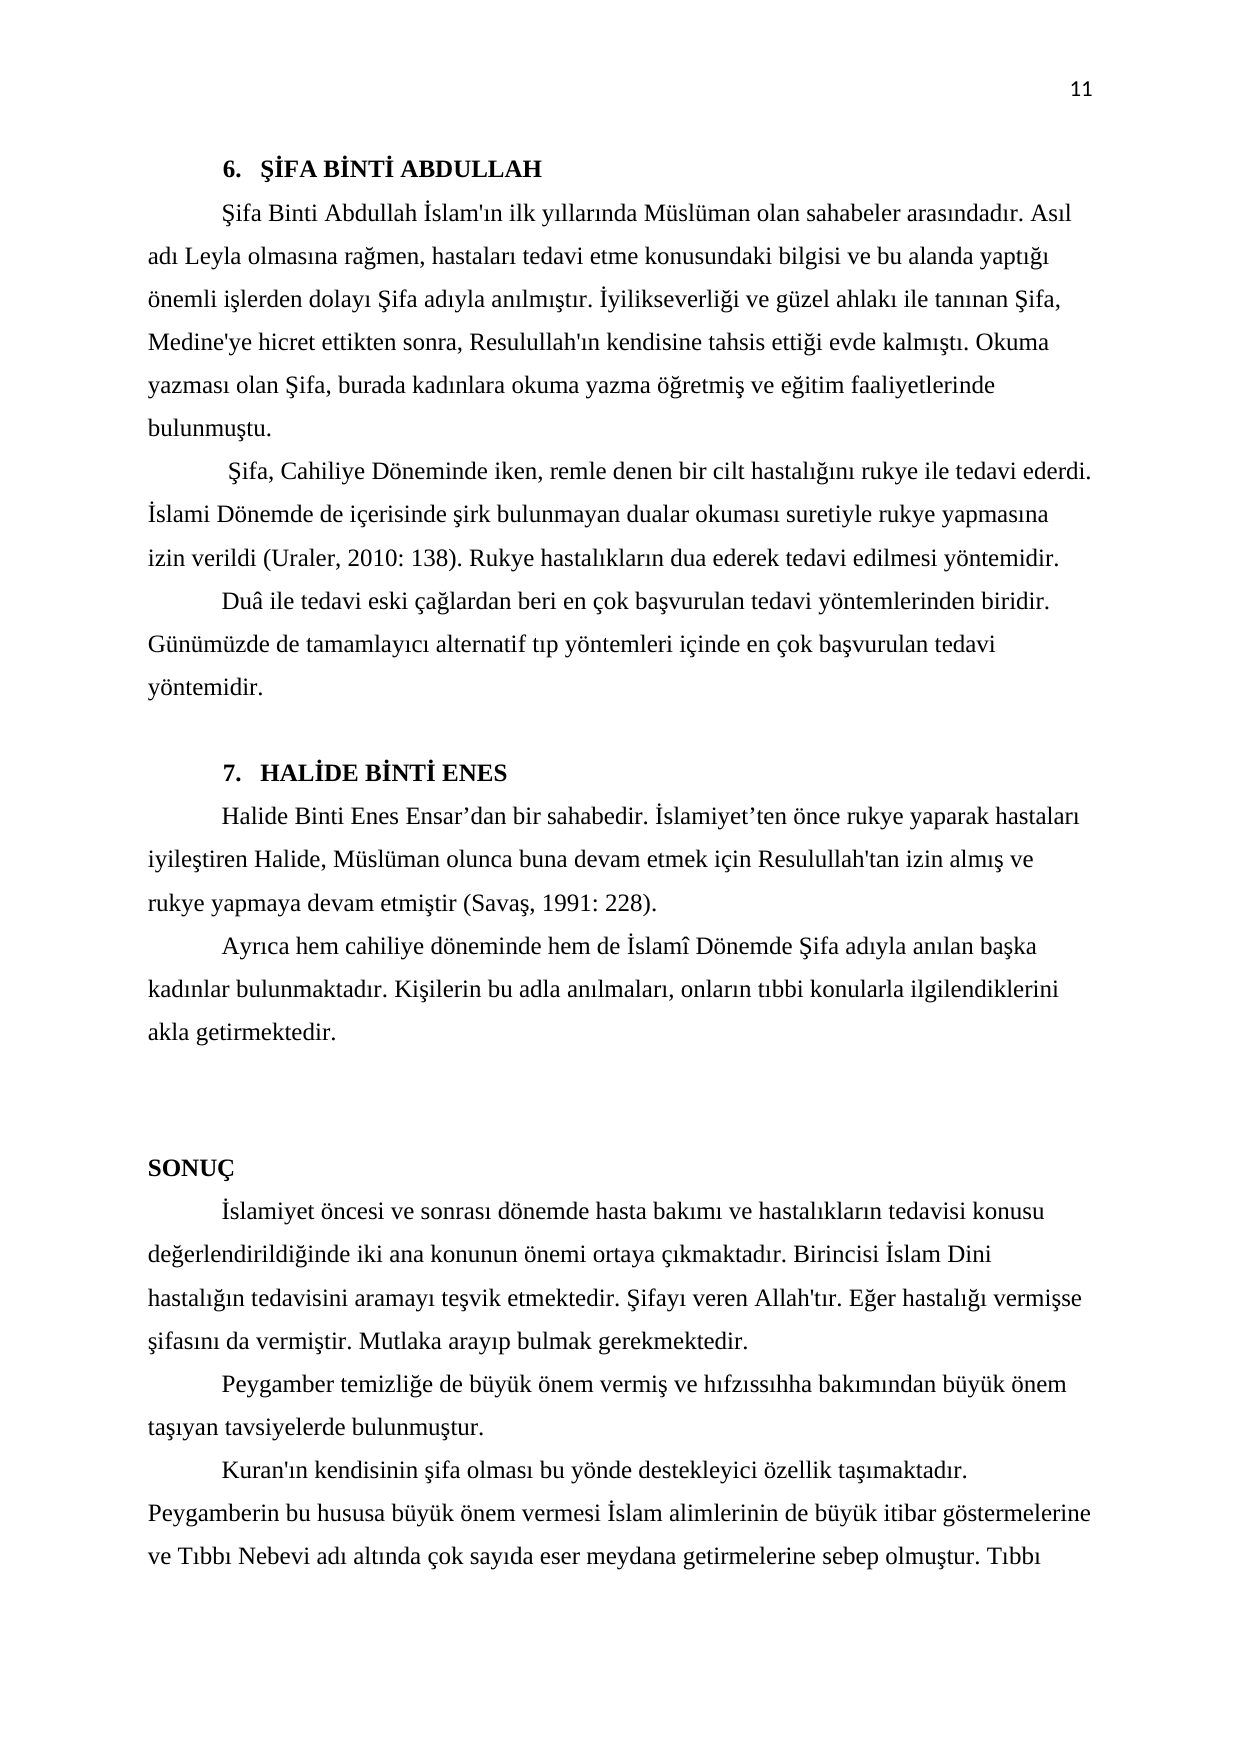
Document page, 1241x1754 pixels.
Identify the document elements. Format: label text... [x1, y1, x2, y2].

text Halide Binti Enes Ensar’dan bir sahabedir. İslamiyet’ten önce rukye yaparak hastaları iyileştiren Halide, Müslüman olunca buna devam etmek için Resulullah'tan izin almış ve rukye yapmaya devam etmiştir (Savaş, 1991: 228). [148, 801, 1092, 916]
subtitle ŞİFA BİNTİ ABDULLAH [223, 154, 1092, 183]
text İslamiyet öncesi ve sonrası dönemde hasta bakımı ve hastalıkların tedavisi konusu değerlendirildiğinde iki ana konunun önemi ortaya çıkmaktadır. Birincisi İslam Dini hastalığın tedavisini aramayı teşvik etmektedir. Şifayı veren Allah'tır. Eğer hastalığı vermişse şifasını da vermiştir. Mutlaka arayıp bulmak gerekmektedir. [148, 1196, 1092, 1354]
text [148, 1455, 1092, 1570]
text Ayrıca hem cahiliye döneminde hem de İslamî Dönemde Şifa adıyla anılan başka kadınlar bulunmaktadır. Kişilerin bu adla anılmaları, onların tıbbi konularla ilgilendiklerini akla getirmektedir. [148, 931, 1092, 1046]
text Şifa Binti Abdullah İslam'ın ilk yıllarında Müslüman olan sahabeler arasındadır. Asıl adı Leyla olmasına rağmen, hastaları tedavi etme konusundaki bilgisi ve bu alanda yaptığı önemli işlerden dolayı Şifa adıyla anılmıştır. İyilikseverliği ve güzel ahlakı ile tanınan Şifa, Medine'ye hicret ettikten sonra, Resulullah'ın kendisine tahsis ettiği evde kalmıştı. Okuma yazması olan Şifa, burada kadınlara okuma yazma öğretmiş ve eğitim faaliyetlerinde bulunmuştu. [148, 198, 1092, 442]
text Şifa, Cahiliye Döneminde iken, remle denen bir cilt hastalığını rukye ile tedavi ederdi. İslami Dönemde de içerisinde şirk bulunmayan dualar okuması suretiyle rukye yapmasına izin verildi (Uraler, 2010: 138). Rukye hastalıkların dua ederek tedavi edilmesi yöntemidir. [148, 456, 1092, 571]
subtitle SONUÇ [148, 1153, 1092, 1182]
text Duâ ile tedavi eski çağlardan beri en çok başvurulan tedavi yöntemlerinden biridir. Günümüzde de tamamlayıcı alternatif tıp yöntemleri içinde en çok başvurulan tedavi yöntemidir. [148, 586, 1092, 701]
text Peygamber temizliğe de büyük önem vermiş ve hıfzıssıhha bakımından büyük önem taşıyan tavsiyelerde bulunmuştur. [148, 1369, 1092, 1441]
subtitle HALİDE BİNTİ ENES [223, 758, 1092, 787]
